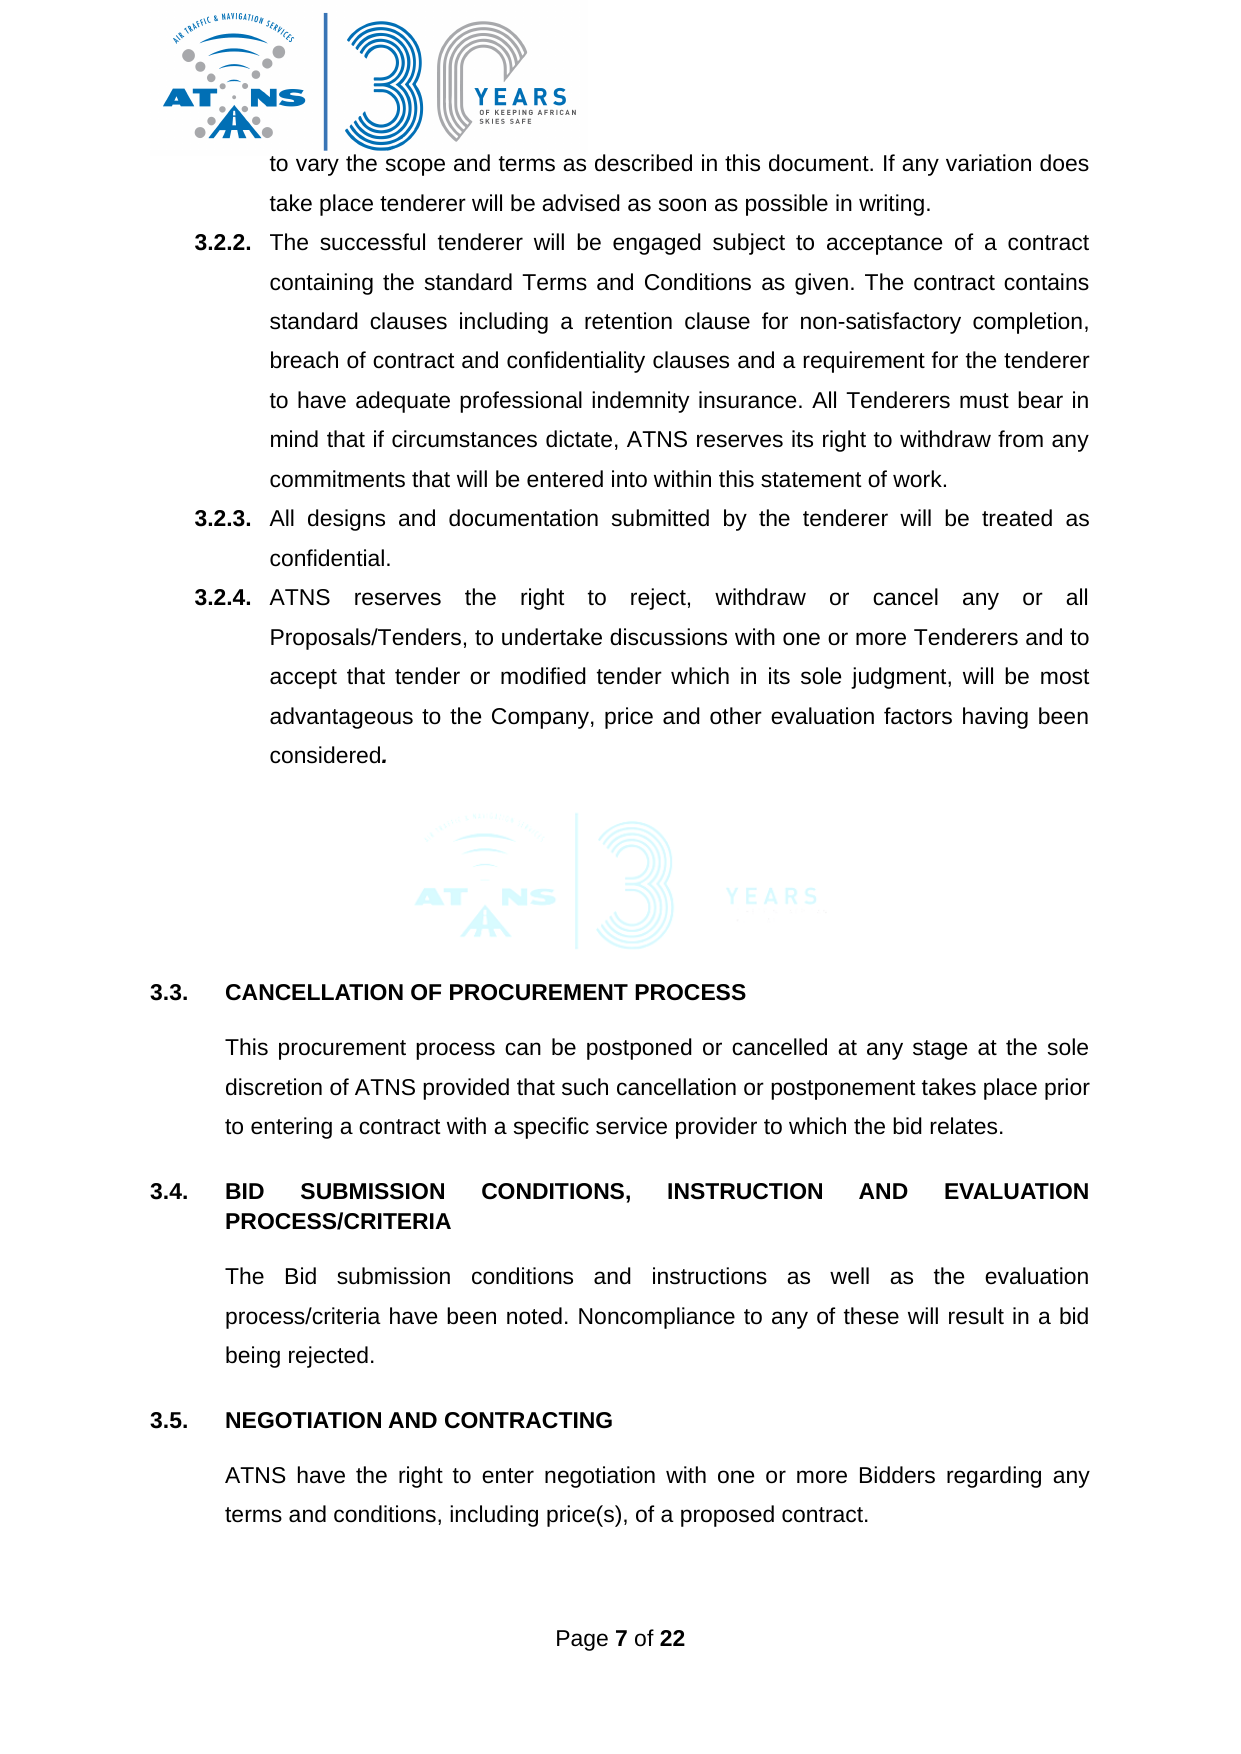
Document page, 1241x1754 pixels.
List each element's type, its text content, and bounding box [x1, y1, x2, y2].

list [194, 150, 1090, 216]
picture [150, 0, 588, 156]
list CANCELLATION OF PROCUREMENT PROCESS [150, 979, 1090, 1005]
text ATNS have the right to enter negotiation with one or more Bidders regarding any terms and conditions, including price(s), of a proposed contract. [225, 1462, 1090, 1528]
list All designs and documentation submitted by the tenderer will be treated as confidential. [194, 505, 1090, 571]
text The Bid submission conditions and instructions as well as the evaluation process/criteria have been noted. Noncompliance to any of these will result in a bid being rejected. [225, 1263, 1090, 1368]
list ATNS reserves the right to reject, withdraw or cancel any or all Proposals/Tenders, to undertake discussions with one or more Tenderers and to accept that tender or modified tender which in its sole judgment, will be most advantageous to the Company, price and other evaluation factors having been considered. [194, 584, 1090, 768]
list BID SUBMISSION CONDITIONS, INSTRUCTION AND EVALUATION PROCESS/CRITERIA [150, 1178, 1090, 1234]
list NEGOTIATION AND CONTRACTING [150, 1407, 1090, 1433]
list The successful tenderer will be engaged subject to acceptance of a contract containing the standard Terms and Conditions as given. The contract contains standard clauses including a retention clause for non-satisfactory completion, breach of contract and confidentiality clauses and a requirement for the tenderer to have adequate professional indemnity insurance. All Tenderers must bear in mind that if circumstances dictate, ATNS reserves its right to withdraw from any commitments that will be entered into within this statement of work. [194, 229, 1090, 492]
text This procurement process can be postponed or cancelled at any stage at the sole discretion of ATNS provided that such cancellation or postponement takes place prior to entering a contract with a specific service provider to which the bid relates. [225, 1034, 1090, 1139]
